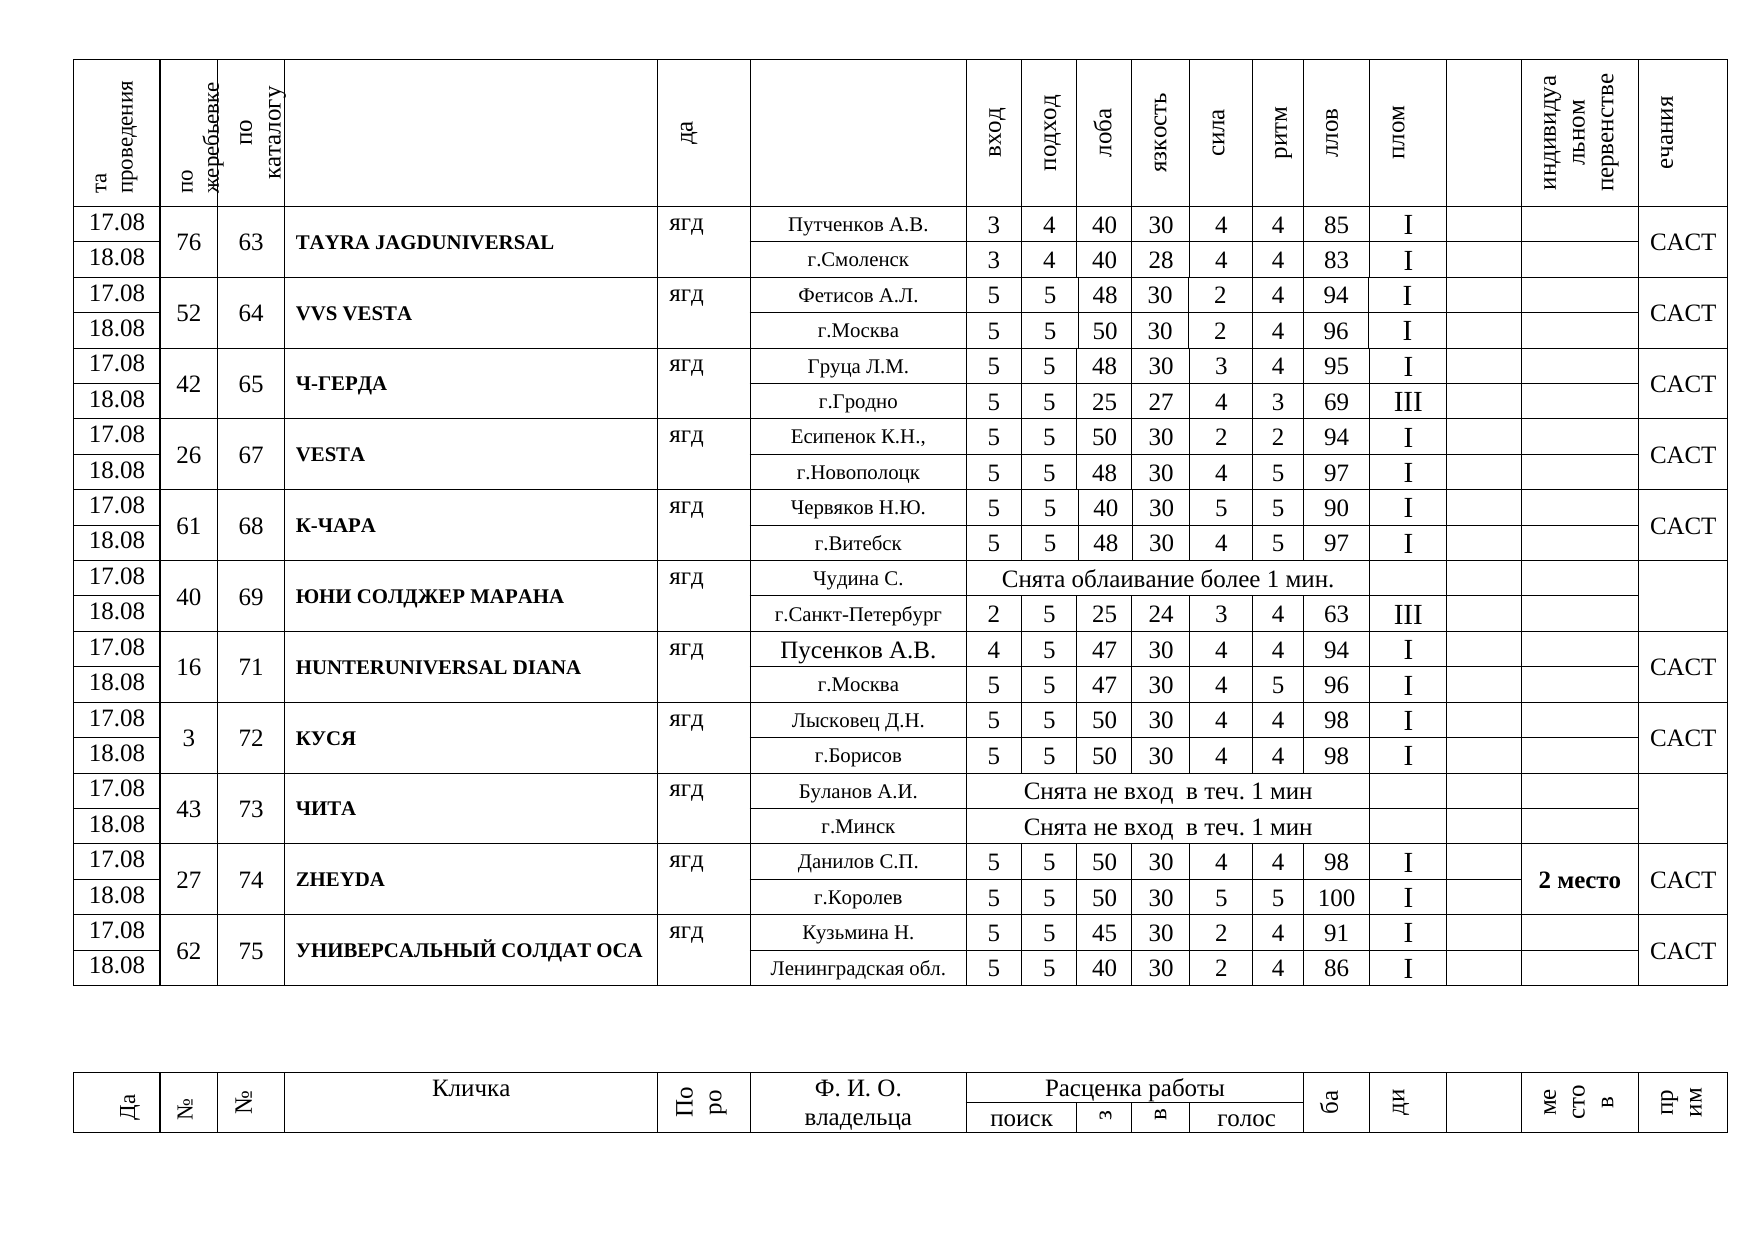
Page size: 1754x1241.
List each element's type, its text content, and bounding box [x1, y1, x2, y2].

table_cell 17.08 [74, 490, 159, 524]
table_cell 5 [1022, 278, 1078, 312]
table_cell г.Гродно [751, 384, 966, 418]
table_cell 27 [1132, 384, 1189, 418]
table_cell [1522, 738, 1638, 772]
table_cell 3 [1190, 596, 1252, 631]
table_header № по жеребьевке [161, 1073, 217, 1132]
table_cell [1522, 490, 1638, 524]
table_cell 75 [218, 915, 284, 985]
table_cell I [1370, 455, 1446, 489]
table_cell I [1370, 844, 1446, 879]
table_cell 2 [1190, 951, 1252, 985]
table_cell 17.08 [74, 419, 159, 454]
table_cell 50 [1077, 738, 1131, 772]
table_cell 18.08 [74, 738, 159, 772]
table_cell I [1370, 526, 1446, 560]
table_cell [1447, 242, 1521, 277]
table_cell 24 [1132, 596, 1189, 631]
table_cell 17.08 [74, 774, 159, 808]
table_cell [1447, 667, 1521, 702]
table_cell 4 [1190, 667, 1252, 702]
table_cell 18.08 [74, 951, 159, 985]
table_cell 63 [218, 207, 284, 277]
table_cell 5 [1022, 844, 1076, 879]
table_cell 18.08 [74, 809, 159, 843]
table_cell г.Москва [751, 667, 966, 702]
table_cell 91 [1304, 915, 1369, 949]
table_cell 2 [1189, 278, 1252, 312]
table_cell Снята облаивание более 1 мин. [967, 561, 1369, 595]
table_cell ягд [658, 207, 750, 277]
table_cell 4 [1253, 738, 1303, 772]
table_cell [1522, 632, 1638, 666]
table_cell 5 [1190, 490, 1252, 524]
table_cell 4 [1190, 455, 1252, 489]
table_cell 4 [1253, 951, 1303, 985]
table_cell 30 [1132, 207, 1189, 241]
table_cell 30 [1132, 951, 1189, 985]
table_cell [1447, 278, 1521, 312]
table_cell 5 [1253, 526, 1303, 560]
table_cell 17.08 [74, 349, 159, 383]
table_cell [1447, 561, 1521, 595]
table_cell I [1370, 738, 1446, 772]
table_cell г.Борисов [751, 738, 966, 772]
table_cell Ч-ГЕРДА [285, 349, 657, 418]
table_cell САСТ [1639, 349, 1727, 418]
table_cell 5 [967, 313, 1021, 347]
table_cell 97 [1304, 526, 1369, 560]
table_cell 50 [1077, 703, 1131, 737]
table_cell 5 [967, 667, 1021, 702]
table_cell САСТ [1639, 844, 1727, 914]
table_cell ЧИТА [285, 774, 657, 843]
table_cell 50 [1077, 419, 1131, 454]
table_cell 30 [1132, 738, 1189, 772]
table_cell 5 [1022, 738, 1076, 772]
table_cell [1522, 561, 1638, 595]
table_cell 18.08 [74, 526, 159, 560]
table_cell г.Москва [751, 313, 966, 347]
table_cell [1522, 278, 1638, 312]
table_cell [1522, 526, 1638, 560]
table_cell [1522, 455, 1638, 489]
table_cell 5 [1022, 490, 1078, 524]
table_cell 4 [1253, 349, 1303, 383]
table_cell 26 [161, 419, 217, 489]
table_cell 5 [1022, 632, 1076, 666]
table_cell ягд [658, 774, 750, 843]
table_cell 5 [1022, 951, 1076, 985]
table_cell 5 [1022, 455, 1076, 489]
table_cell 61 [161, 490, 217, 560]
table_cell подход [1022, 60, 1076, 206]
table_cell 5 [967, 490, 1021, 524]
table_cell 47 [1077, 632, 1131, 666]
table_cell 3 [967, 242, 1021, 277]
table_cell [1522, 242, 1638, 277]
table_cell VESTA [285, 419, 657, 489]
table_cell голос [1190, 1103, 1303, 1132]
table_cell 85 [1304, 207, 1369, 241]
table_cell 4 [1253, 278, 1303, 312]
table_cell [1522, 596, 1638, 631]
table_cell 5 [1022, 667, 1076, 702]
table_cell 62 [161, 915, 217, 985]
table_cell 5 [967, 384, 1021, 418]
table_cell Груца Л.М. [751, 349, 966, 383]
table_cell 5 [1022, 313, 1078, 347]
table_cell 4 [1253, 313, 1303, 347]
table_cell Данилов С.П. [751, 844, 966, 879]
table_cell 98 [1304, 738, 1369, 772]
table_cell 100 [1304, 880, 1369, 914]
table_cell 64 [218, 278, 284, 347]
table_cell 43 [161, 774, 217, 843]
table_cell 30 [1132, 703, 1189, 737]
table_cell [1447, 880, 1521, 914]
table_cell 5 [1253, 455, 1303, 489]
table_cell HUNTERUNIVERSAL DIANA [285, 632, 657, 702]
table_cell 30 [1132, 455, 1189, 489]
table_cell 98 [1304, 703, 1369, 737]
table_cell 30 [1132, 632, 1189, 666]
table_cell 67 [218, 419, 284, 489]
table_cell ягд [658, 561, 750, 631]
table_cell [1447, 419, 1521, 454]
table_cell 2 [1190, 419, 1252, 454]
table_cell 5 [967, 844, 1021, 879]
table_cell [1447, 596, 1521, 631]
table_cell 63 [1304, 596, 1369, 631]
table_cell 4 [1190, 844, 1252, 879]
table_cell [1447, 951, 1521, 985]
table_cell 5 [1190, 880, 1252, 914]
table_cell ЮНИ СОЛДЖЕР МАРАНА [285, 561, 657, 631]
table_cell 4 [1253, 207, 1303, 241]
table_cell вход [967, 60, 1021, 206]
table_cell 4 [1022, 207, 1076, 241]
table_cell 5 [967, 526, 1021, 560]
table_cell 17.08 [74, 844, 159, 879]
table_cell ягд [658, 490, 750, 560]
table_cell [1522, 774, 1638, 808]
table_cell [1447, 703, 1521, 737]
table_cell 48 [1079, 278, 1131, 312]
table_cell I [1370, 349, 1446, 383]
table_cell ягд [658, 632, 750, 702]
table_cell [1370, 809, 1446, 843]
table_cell [1522, 313, 1638, 347]
table_cell Путченков А.В. [751, 207, 966, 241]
table_cell Снята не вход в теч. 1 мин [967, 774, 1369, 808]
table_cell 17.08 [74, 632, 159, 666]
table_cell 30 [1132, 278, 1188, 312]
table_cell 40 [161, 561, 217, 631]
table_cell 65 [218, 349, 284, 418]
table_cell ягд [658, 844, 750, 914]
table_cell 30 [1132, 349, 1189, 383]
table_cell ягд [658, 419, 750, 489]
table_cell 5 [1022, 384, 1076, 418]
table_cell 30 [1132, 844, 1189, 879]
table_cell 30 [1132, 667, 1189, 702]
table_cell ягд [658, 703, 750, 772]
table_cell I [1369, 278, 1446, 312]
table_cell 74 [218, 844, 284, 914]
table_cell TAYRA JAGDUNIVERSAL [285, 207, 657, 277]
table_cell [1447, 207, 1521, 241]
table_cell ритм [1253, 60, 1303, 206]
table_cell САСТ [1639, 632, 1727, 702]
table_cell [1447, 844, 1521, 879]
table_cell Есипенок К.Н., [751, 419, 966, 454]
table_cell 48 [1077, 349, 1131, 383]
table_cell 30 [1132, 419, 1189, 454]
table_cell 2 [1190, 915, 1252, 949]
table_cell 17.08 [74, 703, 159, 737]
table_cell [1447, 384, 1521, 418]
table_cell [1522, 915, 1638, 949]
table_cell 30 [1132, 880, 1189, 914]
table_cell I [1370, 667, 1446, 702]
table_cell 5 [967, 738, 1021, 772]
table_cell 5 [1022, 703, 1076, 737]
table_cell [1447, 490, 1521, 524]
table_cell 2 место [1522, 844, 1638, 914]
table_cell 4 [1190, 207, 1252, 241]
table_cell [1370, 561, 1446, 595]
table_cell [1522, 207, 1638, 241]
table_cell 5 [967, 703, 1021, 737]
table_cell 50 [1077, 880, 1131, 914]
table_cell ягд [658, 349, 750, 418]
table_cell 4 [1190, 526, 1252, 560]
table_cell [1522, 667, 1638, 702]
table_cell 4 [1253, 703, 1303, 737]
table_cell 48 [1079, 526, 1132, 560]
table_cell 5 [967, 915, 1021, 949]
table_cell 95 [1304, 349, 1369, 383]
table_cell [1370, 774, 1446, 808]
table_cell III [1370, 596, 1446, 631]
table_cell 94 [1304, 419, 1369, 454]
table_cell Снята не вход в теч. 1 мин [967, 809, 1369, 843]
table_cell 52 [161, 278, 217, 347]
table_cell поиск [967, 1103, 1076, 1132]
table_cell Ленинградская обл. [751, 951, 966, 985]
table_cell 3 [1190, 349, 1252, 383]
table_cell [1522, 703, 1638, 737]
table_cell 4 [1190, 242, 1252, 277]
table_cell САСТ [1639, 490, 1727, 560]
table_cell Червяков Н.Ю. [751, 490, 966, 524]
table_cell Буланов А.И. [751, 774, 966, 808]
table_cell 94 [1304, 632, 1369, 666]
table_header Кличка [285, 1073, 657, 1132]
table_cell 50 [1079, 313, 1131, 347]
table_header № по каталогу [218, 1073, 284, 1132]
table_cell 5 [1022, 419, 1076, 454]
table_cell [1522, 809, 1638, 843]
table_cell 73 [218, 774, 284, 843]
table_cell 47 [1077, 667, 1131, 702]
table_cell [1522, 349, 1638, 383]
table_cell г.Новополоцк [751, 455, 966, 489]
table_cell 5 [1253, 667, 1303, 702]
table_cell 40 [1077, 951, 1131, 985]
table_cell 71 [218, 632, 284, 702]
table_cell 69 [218, 561, 284, 631]
table_cell Чудина С. [751, 561, 966, 595]
table_cell 4 [967, 632, 1021, 666]
table_cell вязкость [1132, 60, 1189, 206]
table_cell I [1370, 632, 1446, 666]
table_cell 69 [1304, 384, 1369, 418]
table_cell 97 [1304, 455, 1369, 489]
table_cell [1447, 774, 1521, 808]
table_cell I [1369, 313, 1446, 347]
table_cell сила [1190, 60, 1252, 206]
table_cell 5 [1022, 596, 1076, 631]
table_cell I [1370, 915, 1446, 949]
table_cell 68 [218, 490, 284, 560]
table_cell 30 [1133, 526, 1189, 560]
table_cell 4 [1022, 242, 1076, 277]
table_cell 40 [1079, 490, 1132, 524]
table_cell 48 [1077, 455, 1131, 489]
table_cell злоба [1077, 60, 1131, 206]
table_cell I [1370, 880, 1446, 914]
table_cell [1639, 774, 1727, 843]
table_cell I [1370, 951, 1446, 985]
table_cell 5 [967, 419, 1021, 454]
table_header Дата проведения [74, 1073, 159, 1132]
table_header место в индивидуальном первенстве [1522, 1073, 1638, 1132]
table_cell ягд [658, 915, 750, 985]
table_cell 30 [1132, 313, 1188, 347]
table_cell [1522, 419, 1638, 454]
table_cell 5 [1253, 880, 1303, 914]
table_cell 16 [161, 632, 217, 702]
table_cell САСТ [1639, 278, 1727, 347]
table_cell 4 [1190, 738, 1252, 772]
table_header Расценка работы [967, 1073, 1303, 1102]
table_cell I [1370, 703, 1446, 737]
table_header баллов [1304, 1073, 1369, 1132]
table_cell УНИВЕРСАЛЬНЫЙ СОЛДАТ ОСА [285, 915, 657, 985]
table_cell 17.08 [74, 915, 159, 949]
table_cell [1447, 313, 1521, 347]
table_cell 18.08 [74, 242, 159, 277]
table_cell САСТ [1639, 419, 1727, 489]
table_cell 96 [1304, 313, 1368, 347]
table_cell 4 [1253, 632, 1303, 666]
table_cell САСТ [1639, 207, 1727, 277]
table_cell 50 [1077, 844, 1131, 879]
table_cell САСТ [1639, 703, 1727, 772]
table_cell I [1370, 419, 1446, 454]
table_cell 96 [1304, 667, 1369, 702]
table_cell 5 [967, 455, 1021, 489]
table_cell 5 [1022, 880, 1076, 914]
table_cell ZHEYDA [285, 844, 657, 914]
table_cell [1447, 632, 1521, 666]
table_cell VVS VESTA [285, 278, 657, 347]
table_cell 5 [1022, 349, 1076, 383]
table_cell Пусенков А.В. [751, 632, 966, 666]
table_cell 2 [967, 596, 1021, 631]
table_cell 18.08 [74, 880, 159, 914]
table_cell 2 [1253, 419, 1303, 454]
table_cell 5 [967, 349, 1021, 383]
table_cell КУСЯ [285, 703, 657, 772]
table_cell САСТ [1639, 915, 1727, 985]
table_cell 76 [161, 207, 217, 277]
table_header примечания [1639, 1073, 1727, 1132]
table_cell 30 [1133, 490, 1189, 524]
table_cell 18.08 [74, 384, 159, 418]
table_cell 5 [1253, 490, 1303, 524]
table_cell 3 [1253, 384, 1303, 418]
table_cell 18.08 [74, 455, 159, 489]
table_cell [1522, 384, 1638, 418]
table_cell 40 [1077, 207, 1131, 241]
table_cell Фетисов А.Л. [751, 278, 966, 312]
table_cell 25 [1077, 384, 1131, 418]
table_cell 4 [1190, 703, 1252, 737]
table_cell [1447, 738, 1521, 772]
table_cell I [1370, 242, 1446, 277]
table_cell [1447, 526, 1521, 560]
table_cell Кузьмина Н. [751, 915, 966, 949]
table_cell 3 [967, 207, 1021, 241]
table_cell 72 [218, 703, 284, 772]
table_cell злоба [1077, 1103, 1131, 1132]
table_cell 5 [1022, 915, 1076, 949]
table_cell Лысковец Д.Н. [751, 703, 966, 737]
table_cell 17.08 [74, 561, 159, 595]
table_cell [1447, 915, 1521, 949]
table_cell 42 [161, 349, 217, 418]
table_cell 30 [1132, 915, 1189, 949]
table_cell ягд [658, 278, 750, 347]
table_cell г.Витебск [751, 526, 966, 560]
table_cell 5 [1022, 526, 1078, 560]
table_cell г.Смоленск [751, 242, 966, 277]
table_cell 5 [967, 880, 1021, 914]
table_cell 18.08 [74, 596, 159, 631]
table_cell 25 [1077, 596, 1131, 631]
table_cell [1522, 951, 1638, 985]
table_cell 4 [1253, 844, 1303, 879]
table_cell 18.08 [74, 313, 159, 347]
table_cell г.Королев [751, 880, 966, 914]
table_cell 4 [1253, 596, 1303, 631]
table_cell 90 [1304, 490, 1369, 524]
table_header Порода [658, 1073, 750, 1132]
table_cell 94 [1304, 278, 1368, 312]
table_cell 18.08 [74, 667, 159, 702]
table_cell 3 [161, 703, 217, 772]
table_cell г.Санкт-Петербург [751, 596, 966, 631]
table_cell 17.08 [74, 278, 159, 312]
table_cell 4 [1253, 915, 1303, 949]
table_cell 28 [1132, 242, 1189, 277]
table_cell I [1370, 490, 1446, 524]
table_cell III [1370, 384, 1446, 418]
table_cell 27 [161, 844, 217, 914]
table_cell 17.08 [74, 207, 159, 241]
table_cell 4 [1190, 384, 1252, 418]
table_cell 98 [1304, 844, 1369, 879]
table_cell 4 [1190, 632, 1252, 666]
table_header диплом [1370, 1073, 1446, 1132]
table_cell I [1370, 207, 1446, 241]
table_cell г.Минск [751, 809, 966, 843]
table_cell 83 [1304, 242, 1369, 277]
table_cell 45 [1077, 915, 1131, 949]
table_cell 5 [967, 951, 1021, 985]
table_cell вязкость [1132, 1103, 1189, 1132]
table_cell 86 [1304, 951, 1369, 985]
table_cell К-ЧАРА [285, 490, 657, 560]
table_cell 4 [1253, 242, 1303, 277]
table_header Ф. И. О. владельца [751, 1073, 966, 1132]
table_header [1447, 1073, 1521, 1132]
table_cell [1447, 455, 1521, 489]
table_cell 40 [1077, 242, 1131, 277]
table_cell 5 [967, 278, 1021, 312]
table_cell 2 [1189, 313, 1252, 347]
table_cell [1447, 349, 1521, 383]
table_cell [1639, 561, 1727, 631]
table_cell [1447, 809, 1521, 843]
